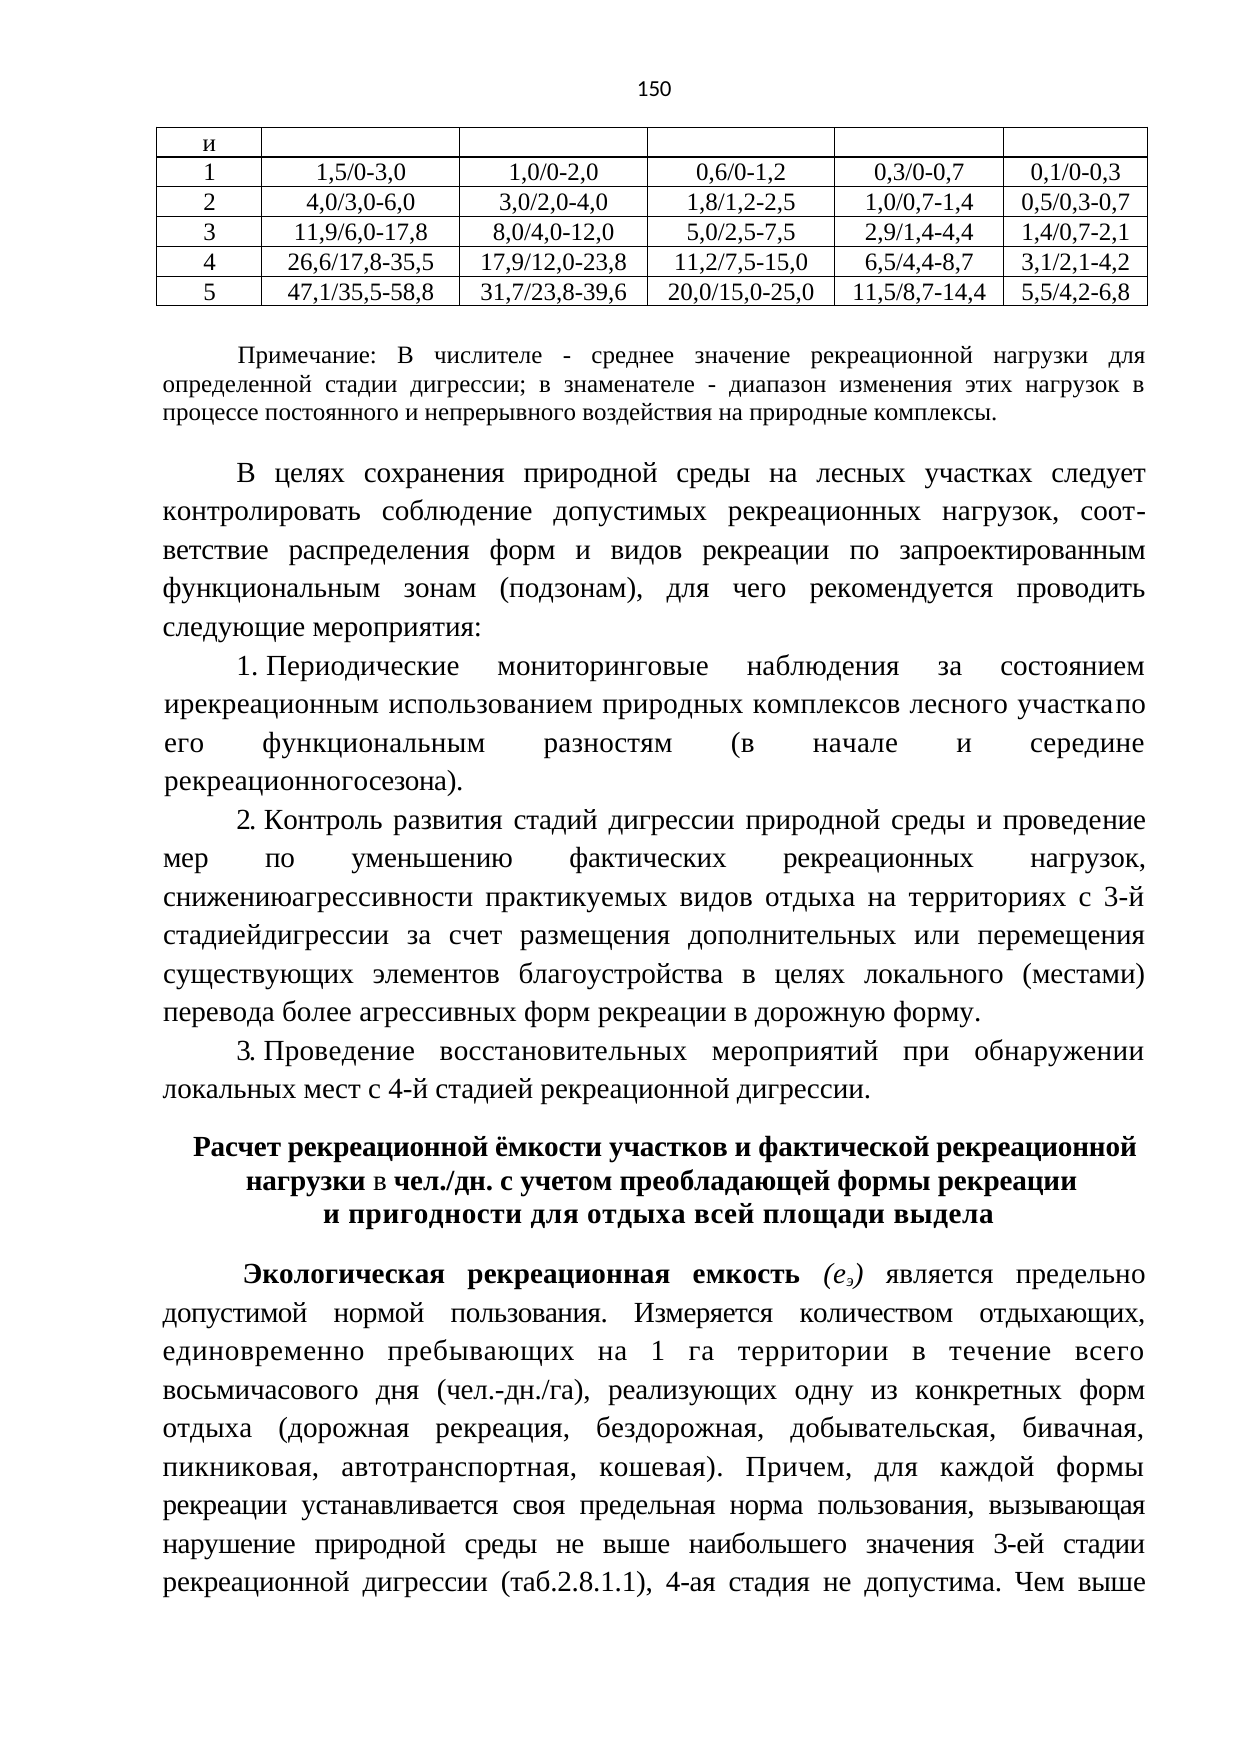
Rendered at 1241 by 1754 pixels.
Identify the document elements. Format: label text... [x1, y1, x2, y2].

text В целях сохранения природной среды на лесных участках следует контролировать соблюдение допустимых рекреационных нагрузок, соответствие распределения форм и видов рекреации по запроектированным функциональным зонам (подзонам), для чего рекомендуется проводить следующие мероприятия: [162, 455, 1146, 643]
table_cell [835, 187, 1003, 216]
text и пригодности для отдыха всей площади выдела [172, 1196, 1146, 1230]
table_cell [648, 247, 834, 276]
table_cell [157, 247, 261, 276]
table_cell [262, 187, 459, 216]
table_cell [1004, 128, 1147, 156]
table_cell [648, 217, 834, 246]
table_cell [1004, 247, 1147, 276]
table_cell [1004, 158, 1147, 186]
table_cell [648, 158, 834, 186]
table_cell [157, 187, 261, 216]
text Расчет рекреационной ёмкости участков и фактической рекреационной [184, 1129, 1146, 1163]
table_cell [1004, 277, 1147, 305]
text Примечание: В числителе - среднее значение рекреационной нагрузки для определенной стадии дигрессии; в знаменателе - диапазон изменения этих нагрузок в процессе постоянного и непрерывного воздействия на природные комплексы. [162, 340, 1146, 426]
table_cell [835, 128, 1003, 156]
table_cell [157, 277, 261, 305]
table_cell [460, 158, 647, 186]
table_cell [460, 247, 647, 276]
text 2. Контроль развития стадий дигрессии природной среды и проведение мер по уменьшению фактических рекреационных нагрузок, снижениюагрессивности практикуемых видов отдыха на территориях с 3-й стадиейдигрессии за счет размещения дополнительных или перемещения существующих элементов благоустройства в целях локального (местами) перевода более агрессивных форм рекреации в дорожную форму. [163, 802, 1146, 1028]
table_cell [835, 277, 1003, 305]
text нагрузки в чел./дн. с учетом преобладающей формы рекреации [177, 1163, 1146, 1196]
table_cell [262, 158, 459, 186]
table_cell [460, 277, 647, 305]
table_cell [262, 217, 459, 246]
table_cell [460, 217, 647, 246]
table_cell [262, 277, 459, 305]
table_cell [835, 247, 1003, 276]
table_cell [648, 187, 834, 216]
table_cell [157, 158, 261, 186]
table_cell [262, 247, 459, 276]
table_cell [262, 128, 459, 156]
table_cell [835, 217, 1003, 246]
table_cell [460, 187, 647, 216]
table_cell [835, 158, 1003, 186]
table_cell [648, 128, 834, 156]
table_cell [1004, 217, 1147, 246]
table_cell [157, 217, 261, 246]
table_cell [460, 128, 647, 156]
text 1. Периодические мониторинговые наблюдения за состоянием ирекреационным использованием природных комплексов лесного участкапо его функциональным разностям (в начале и середине рекреационногосезона). [164, 648, 1146, 797]
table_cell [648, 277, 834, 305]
text 3. Проведение восстановительных мероприятий при обнаружении локальных мест с 4-й стадией рекреационной дигрессии. [162, 1033, 1146, 1105]
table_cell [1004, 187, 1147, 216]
